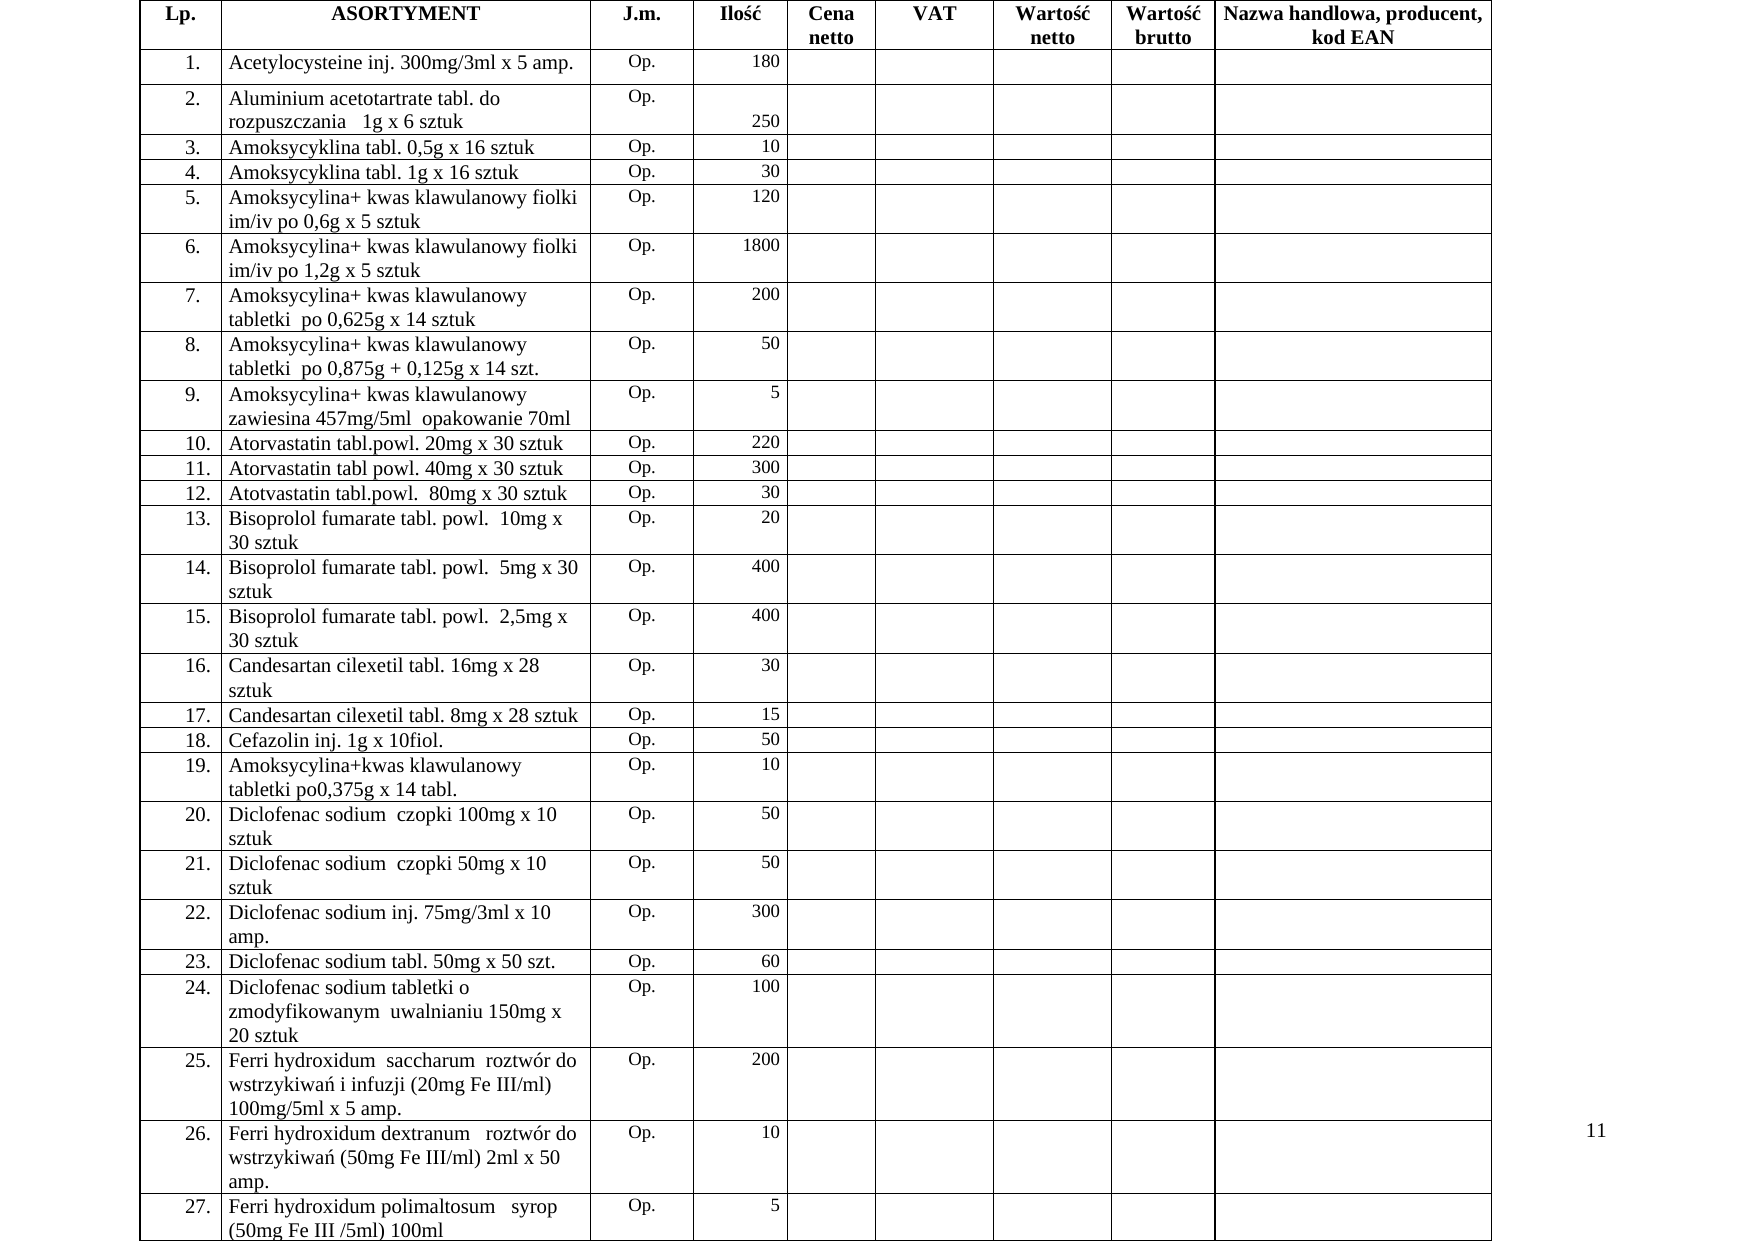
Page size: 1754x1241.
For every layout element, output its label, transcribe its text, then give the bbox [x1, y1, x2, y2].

table_cell [994, 283, 1111, 331]
table_cell [1112, 975, 1214, 1047]
table_cell [141, 728, 221, 752]
table_cell [141, 160, 221, 184]
table_cell [1112, 381, 1214, 429]
table_cell Atorvastatin tabl.powl. 20mg x 30 sztuk [222, 431, 590, 455]
table_cell [141, 1121, 221, 1193]
table_header Cena netto [788, 1, 875, 49]
table_cell 15 [694, 703, 787, 727]
table_cell [788, 332, 875, 380]
table_cell 50 [694, 332, 787, 380]
table_cell [1112, 431, 1214, 455]
table_cell [994, 481, 1111, 505]
table_cell 5 [694, 381, 787, 429]
table_cell [788, 703, 875, 727]
table_cell [876, 1194, 993, 1240]
table_cell [994, 1121, 1111, 1193]
table_cell [1112, 506, 1214, 554]
table_cell 100 [694, 975, 787, 1047]
table_cell [994, 703, 1111, 727]
table_cell [788, 506, 875, 554]
table_cell [141, 283, 221, 331]
table_cell Op. [591, 604, 693, 652]
table_cell 50 [694, 851, 787, 899]
table_cell [141, 85, 221, 133]
table_cell [1112, 900, 1214, 948]
table_cell [994, 50, 1111, 84]
table_cell [141, 431, 221, 455]
table_cell Op. [591, 1048, 693, 1120]
table_cell Bisoprolol fumarate tabl. powl. 5mg x 30 sztuk [222, 555, 590, 603]
table_cell Candesartan cilexetil tabl. 16mg x 28 sztuk [222, 654, 590, 702]
table_cell [1216, 851, 1491, 899]
table_cell [876, 481, 993, 505]
table_cell [1216, 900, 1491, 948]
table_cell 300 [694, 456, 787, 480]
table_cell Ferri hydroxidum polimaltosum syrop (50mg Fe III /5ml) 100ml [222, 1194, 590, 1240]
table_cell [876, 851, 993, 899]
table_cell [994, 135, 1111, 159]
table_cell 1800 [694, 234, 787, 282]
table_cell Atotvastatin tabl.powl. 80mg x 30 sztuk [222, 481, 590, 505]
table_cell Op. [591, 431, 693, 455]
table_cell [1112, 85, 1214, 133]
table_cell [141, 332, 221, 380]
table_cell [1216, 160, 1491, 184]
table_cell 10 [694, 753, 787, 801]
table_cell [994, 185, 1111, 233]
table_cell [788, 50, 875, 84]
table_cell Acetylocysteine inj. 300mg/3ml x 5 amp. [222, 50, 590, 84]
table_cell [994, 654, 1111, 702]
table_header J.m. [591, 1, 693, 49]
table_cell [876, 703, 993, 727]
table_cell [788, 1048, 875, 1120]
table_cell [1216, 283, 1491, 331]
table_cell [788, 728, 875, 752]
table_cell [994, 431, 1111, 455]
table_cell [1216, 456, 1491, 480]
table_cell [876, 135, 993, 159]
table_cell [994, 802, 1111, 850]
table_cell [994, 950, 1111, 973]
table_cell Op. [591, 481, 693, 505]
table_cell Amoksycylina+ kwas klawulanowy zawiesina 457mg/5ml opakowanie 70ml [222, 381, 590, 429]
table_cell Op. [591, 555, 693, 603]
table_cell Op. [591, 506, 693, 554]
table_cell [1216, 481, 1491, 505]
table_cell Op. [591, 654, 693, 702]
table_cell [141, 135, 221, 159]
table_cell [1216, 950, 1491, 973]
table_cell [1216, 753, 1491, 801]
table_cell Bisoprolol fumarate tabl. powl. 2,5mg x 30 sztuk [222, 604, 590, 652]
table_cell [141, 185, 221, 233]
table_cell [994, 555, 1111, 603]
table_cell [994, 381, 1111, 429]
table_cell [788, 160, 875, 184]
table_cell [1216, 381, 1491, 429]
table_cell [1112, 332, 1214, 380]
table_cell 400 [694, 555, 787, 603]
table_cell Op. [591, 283, 693, 331]
table_cell [788, 851, 875, 899]
table_cell Atorvastatin tabl powl. 40mg x 30 sztuk [222, 456, 590, 480]
table_cell [1216, 703, 1491, 727]
table_cell [1112, 1048, 1214, 1120]
table_cell [1216, 1048, 1491, 1120]
table_cell [1216, 604, 1491, 652]
table_cell 30 [694, 160, 787, 184]
table_cell 220 [694, 431, 787, 455]
table_cell [876, 85, 993, 133]
table_cell 50 [694, 802, 787, 850]
table_cell [876, 654, 993, 702]
table_cell [876, 753, 993, 801]
table_cell [1112, 728, 1214, 752]
table_cell Op. [591, 900, 693, 948]
table_cell [876, 1121, 993, 1193]
table_header Wartość netto [994, 1, 1111, 49]
table_header ASORTYMENT [222, 1, 590, 49]
table_cell Op. [591, 160, 693, 184]
table_cell 10 [694, 1121, 787, 1193]
table_cell [1216, 975, 1491, 1047]
table_cell [1216, 50, 1491, 84]
table_cell [141, 950, 221, 973]
table_cell Op. [591, 50, 693, 84]
table_cell [994, 975, 1111, 1047]
table_cell [788, 975, 875, 1047]
table_cell [1112, 1194, 1214, 1240]
table_cell 60 [694, 950, 787, 973]
table_cell [876, 802, 993, 850]
table_cell [1216, 506, 1491, 554]
table_cell Amoksycylina+ kwas klawulanowy fiolki im/iv po 0,6g x 5 sztuk [222, 185, 590, 233]
table_cell 30 [694, 654, 787, 702]
table_cell Op. [591, 185, 693, 233]
table_cell [141, 456, 221, 480]
table_cell [141, 1048, 221, 1120]
table_cell [994, 506, 1111, 554]
table_cell Diclofenac sodium tabl. 50mg x 50 szt. [222, 950, 590, 973]
table_cell 20 [694, 506, 787, 554]
table_cell [876, 283, 993, 331]
table_cell [1112, 456, 1214, 480]
table_header Nazwa handlowa, producent, kod EAN [1216, 1, 1491, 49]
table_cell 10 [694, 135, 787, 159]
table_cell [788, 802, 875, 850]
table_cell [1112, 234, 1214, 282]
table_cell [876, 234, 993, 282]
table_cell Diclofenac sodium czopki 50mg x 10 sztuk [222, 851, 590, 899]
table_header VAT [876, 1, 993, 49]
table_cell [141, 604, 221, 652]
table_cell Op. [591, 332, 693, 380]
table_cell [876, 1048, 993, 1120]
table_cell [876, 332, 993, 380]
table_cell 180 [694, 50, 787, 84]
table_cell Aluminium acetotartrate tabl. do rozpuszczania 1g x 6 sztuk [222, 85, 590, 133]
table_cell [1216, 185, 1491, 233]
table_cell [876, 950, 993, 973]
table_cell [1112, 654, 1214, 702]
table_cell [1112, 135, 1214, 159]
table_cell [1216, 802, 1491, 850]
table_cell [788, 654, 875, 702]
table_cell Candesartan cilexetil tabl. 8mg x 28 sztuk [222, 703, 590, 727]
table_cell [141, 381, 221, 429]
table_cell [876, 900, 993, 948]
table_cell [1216, 1194, 1491, 1240]
table_cell [788, 1194, 875, 1240]
table_cell Ferri hydroxidum saccharum roztwór do wstrzykiwań i infuzji (20mg Fe III/ml) 100mg/5ml x 5 amp. [222, 1048, 590, 1120]
table_cell [994, 604, 1111, 652]
table_cell [1216, 728, 1491, 752]
table_cell [876, 975, 993, 1047]
table_cell [1112, 555, 1214, 603]
table_cell [876, 185, 993, 233]
table_cell [788, 283, 875, 331]
table_cell Amoksycyklina tabl. 1g x 16 sztuk [222, 160, 590, 184]
table_cell [788, 234, 875, 282]
table_cell [1112, 50, 1214, 84]
table_cell [141, 555, 221, 603]
table_cell 30 [694, 481, 787, 505]
table_cell [141, 975, 221, 1047]
table_cell [994, 160, 1111, 184]
table_cell [141, 481, 221, 505]
table_cell [994, 85, 1111, 133]
table_cell [876, 728, 993, 752]
table_cell Op. [591, 1194, 693, 1240]
table_cell [1216, 332, 1491, 380]
table_cell [141, 506, 221, 554]
table_cell Amoksycyklina tabl. 0,5g x 16 sztuk [222, 135, 590, 159]
table_cell 300 [694, 900, 787, 948]
table_cell [1112, 160, 1214, 184]
table_cell [1112, 950, 1214, 973]
table_cell [1112, 802, 1214, 850]
table_cell Bisoprolol fumarate tabl. powl. 10mg x 30 sztuk [222, 506, 590, 554]
table_cell [876, 506, 993, 554]
table_cell [994, 1194, 1111, 1240]
table_cell [788, 85, 875, 133]
table_cell Op. [591, 975, 693, 1047]
table_cell [1112, 703, 1214, 727]
table_cell [788, 481, 875, 505]
table_cell [1216, 654, 1491, 702]
table_cell 50 [694, 728, 787, 752]
table_cell [788, 381, 875, 429]
table_cell [1112, 1121, 1214, 1193]
table_cell Op. [591, 802, 693, 850]
table_cell [788, 135, 875, 159]
table_cell [994, 332, 1111, 380]
table_cell Amoksycylina+ kwas klawulanowy fiolki im/iv po 1,2g x 5 sztuk [222, 234, 590, 282]
table_cell Diclofenac sodium czopki 100mg x 10 sztuk [222, 802, 590, 850]
table_cell [141, 50, 221, 84]
table_cell [788, 431, 875, 455]
table_cell [788, 900, 875, 948]
table_cell Amoksycylina+kwas klawulanowy tabletki po0,375g x 14 tabl. [222, 753, 590, 801]
table_cell Op. [591, 703, 693, 727]
table_cell [876, 381, 993, 429]
table_cell 5 [694, 1194, 787, 1240]
table_cell [876, 160, 993, 184]
table_cell Op. [591, 456, 693, 480]
table_cell 250 [694, 85, 787, 133]
table_cell [141, 802, 221, 850]
table_cell Op. [591, 851, 693, 899]
table_cell Op. [591, 381, 693, 429]
table_cell Op. [591, 1121, 693, 1193]
table_header Wartość brutto [1112, 1, 1214, 49]
table_cell [141, 703, 221, 727]
table_header Lp. [141, 1, 221, 49]
table_cell [1112, 185, 1214, 233]
table_cell [994, 234, 1111, 282]
table_cell 120 [694, 185, 787, 233]
table_cell 200 [694, 1048, 787, 1120]
table_cell [994, 728, 1111, 752]
table_cell [141, 753, 221, 801]
table_cell Op. [591, 950, 693, 973]
table_cell [994, 1048, 1111, 1120]
table_cell [1216, 234, 1491, 282]
table_cell [141, 1194, 221, 1240]
table_cell 400 [694, 604, 787, 652]
table_cell [1216, 85, 1491, 133]
table_cell [788, 555, 875, 603]
table_cell Amoksycylina+ kwas klawulanowy tabletki po 0,625g x 14 sztuk [222, 283, 590, 331]
table_cell Diclofenac sodium tabletki o zmodyfikowanym uwalnianiu 150mg x 20 sztuk [222, 975, 590, 1047]
table_cell [1216, 431, 1491, 455]
table_cell Ferri hydroxidum dextranum roztwór do wstrzykiwań (50mg Fe III/ml) 2ml x 50 amp. [222, 1121, 590, 1193]
table_cell [1216, 135, 1491, 159]
table_cell Op. [591, 234, 693, 282]
table_cell [994, 456, 1111, 480]
table_cell [1112, 283, 1214, 331]
table_cell [141, 851, 221, 899]
table_cell [1112, 604, 1214, 652]
table_cell Op. [591, 135, 693, 159]
table_cell [141, 234, 221, 282]
table_cell Cefazolin inj. 1g x 10fiol. [222, 728, 590, 752]
table_cell [141, 900, 221, 948]
table_cell [141, 654, 221, 702]
table_cell Amoksycylina+ kwas klawulanowy tabletki po 0,875g + 0,125g x 14 szt. [222, 332, 590, 380]
table_header Ilość [694, 1, 787, 49]
table_cell [788, 456, 875, 480]
table_cell [788, 950, 875, 973]
table_cell [994, 900, 1111, 948]
table_cell [788, 1121, 875, 1193]
table_cell [876, 555, 993, 603]
table_cell [788, 604, 875, 652]
table_cell Op. [591, 85, 693, 133]
table_cell [788, 185, 875, 233]
table_cell Op. [591, 753, 693, 801]
table_cell [1112, 753, 1214, 801]
table_cell [994, 851, 1111, 899]
table_cell 200 [694, 283, 787, 331]
table_cell [876, 604, 993, 652]
table_cell [876, 50, 993, 84]
table_cell [876, 431, 993, 455]
table_cell [994, 753, 1111, 801]
table_cell [1112, 481, 1214, 505]
table_cell [876, 456, 993, 480]
table_cell [1216, 555, 1491, 603]
table_cell Diclofenac sodium inj. 75mg/3ml x 10 amp. [222, 900, 590, 948]
table_cell Op. [591, 728, 693, 752]
table_cell [1216, 1121, 1491, 1193]
table_cell [788, 753, 875, 801]
table_cell [1112, 851, 1214, 899]
